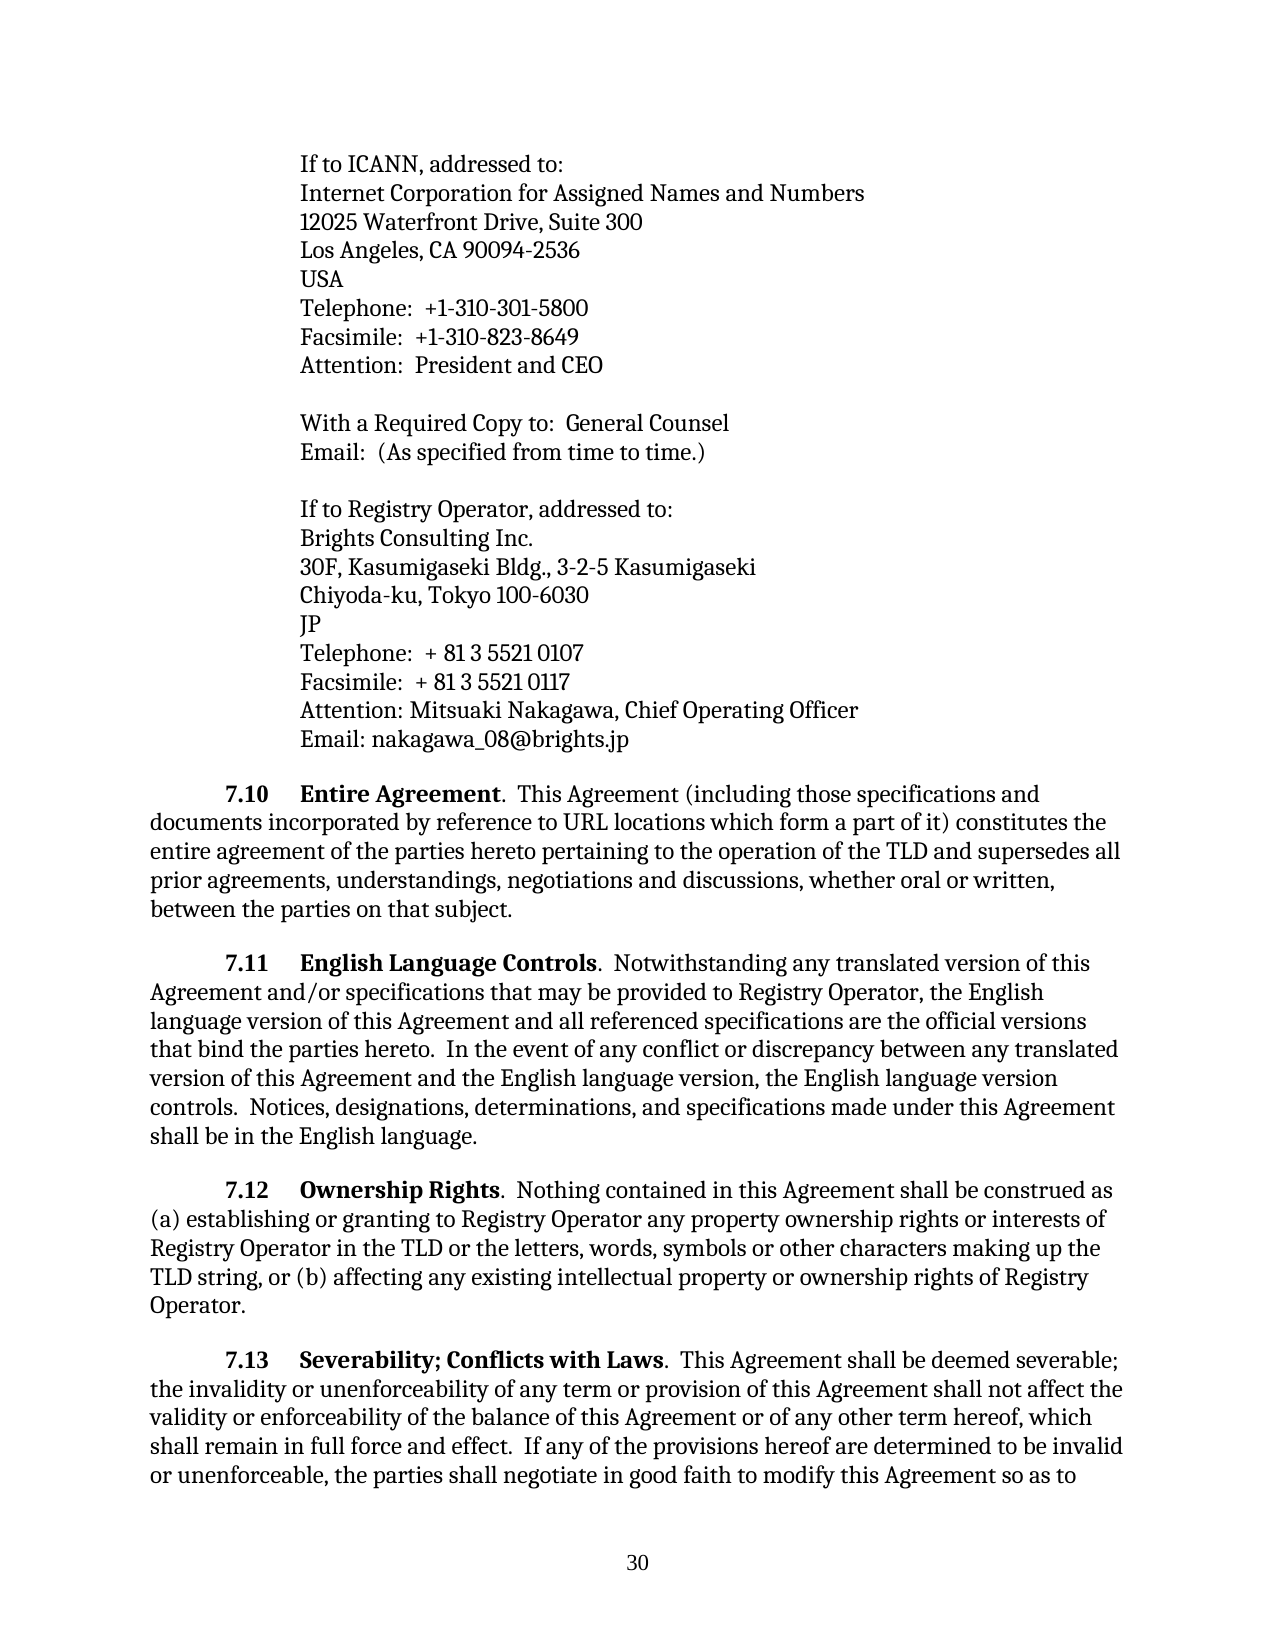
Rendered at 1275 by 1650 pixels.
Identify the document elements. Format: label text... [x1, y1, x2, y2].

text Email: nakagawa_08@brights.jp [300, 725, 1125, 754]
text JP [300, 610, 1125, 639]
text Facsimile: + 81 3 5521 0117 Attention: Mitsuaki Nakagawa, Chief Operating Officer [300, 667, 1125, 725]
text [150, 1345, 1125, 1489]
text Entire Agreement. This Agreement (including those specifications and documents incorporated by reference to URL locations which form a part of it) constitutes the entire agreement of the parties hereto pertaining to the operation of the TLD and supersedes all prior agreements, understandings, negotiations and discussions, whether oral or written, between the parties on that subject. [150, 779, 1125, 923]
text Chiyoda-ku, Tokyo 100-6030 [300, 581, 1125, 610]
text English Language Controls. Notwithstanding any translated version of this Agreement and/or specifications that may be provided to Registry Operator, the English language version of this Agreement and all referenced specifications are the official versions that bind the parties hereto. In the event of any conflict or discrepancy between any translated version of this Agreement and the English language version, the English language version controls. Notices, designations, determinations, and specifications made under this Agreement shall be in the English language. [150, 948, 1125, 1150]
text Telephone: + 81 3 5521 0107 [300, 639, 1125, 667]
text Ownership Rights. Nothing contained in this Agreement shall be construed as (a) establishing or granting to Registry Operator any property ownership rights or interests of Registry Operator in the TLD or the letters, words, symbols or other characters making up the TLD string, or (b) affecting any existing intellectual property or ownership rights of Registry Operator. [150, 1175, 1125, 1320]
text USA Telephone: +1-310-301-5800 Facsimile: +1-310-823-8649 Attention: President and CEO With a Required Copy to: General Counsel Email: (As specified from time to time.) If to Registry Operator, addressed to: Brights Consulting Inc. 30F, Kasumigaseki Bldg., 3-2-5 Kasumigaseki [300, 265, 1125, 581]
text If to ICANN, addressed to: Internet Corporation for Assigned Names and Numbers 12025 Waterfront Drive, Suite 300 Los Angeles, CA 90094-2536 [300, 150, 1125, 265]
